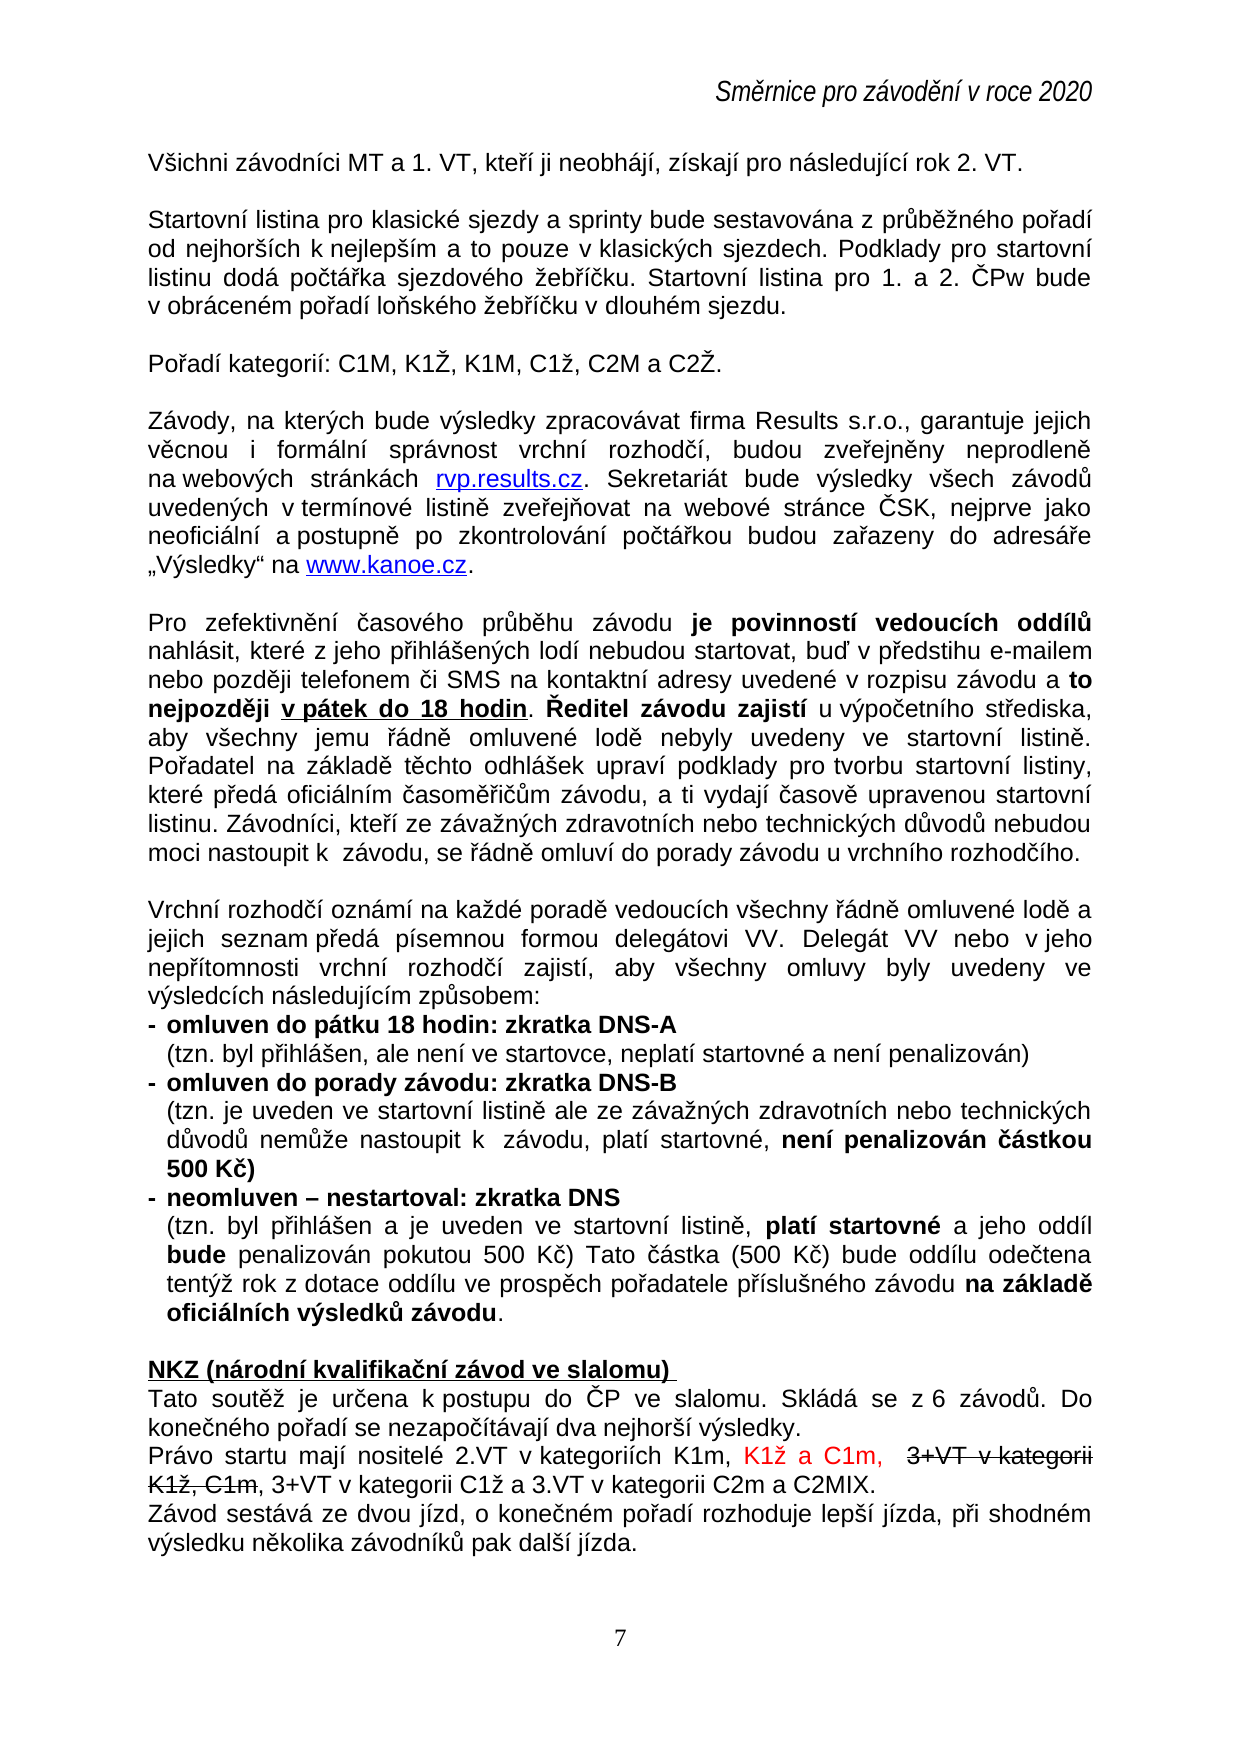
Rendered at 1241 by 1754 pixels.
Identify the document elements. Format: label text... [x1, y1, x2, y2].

text Vrchní rozhodčí oznámí na každé poradě vedoucích všechny řádně omluvené lodě a jejich seznam předá písemnou formou delegátovi VV. Delegát VV nebo v jeho nepřítomnosti vrchní rozhodčí zajistí, aby všechny omluvy byly uvedeny ve výsledcích následujícím způsobem: [148, 895, 1093, 1010]
text Startovní listina pro klasické sjezdy a sprinty bude sestavována z průběžného pořadí od nejhorších k nejlepším a to pouze v klasických sjezdech. Podklady pro startovní listinu dodá počtářka sjezdového žebříčku. Startovní listina pro 1. a 2. ČPw bude v obráceném pořadí loňského žebříčku v dlouhém sjezdu. [148, 205, 1093, 320]
list neomluven – nestartoval: zkratka DNS [148, 1183, 1093, 1211]
text Závody, na kterých bude výsledky zpracovávat firma Results s.r.o., garantuje jejich věcnou i formální správnost vrchní rozhodčí, budou zveřejněny neprodleně na webových stránkách rvp.results.cz. Sekretariát bude výsledky všech závodů uvedených v termínové listině zveřejňovat na webové stránce ČSK, nejprve jako neoficiální a postupně po zkontrolování počtářkou budou zařazeny do adresáře „Výsledky“ na www.kanoe.cz. [148, 406, 1093, 579]
text Všichni závodníci MT a 1. VT, kteří ji neobhájí, získají pro následující rok 2. VT. [148, 148, 1093, 176]
list omluven do porady závodu: zkratka DNS-B [148, 1068, 1093, 1096]
text Tato soutěž je určena k postupu do ČP ve slalomu. Skládá se z 6 závodů. Do konečného pořadí se nezapočítávají dva nejhorší výsledky. [148, 1384, 1093, 1441]
text Pro zefektivnění časového průběhu závodu je povinností vedoucích oddílů nahlásit, které z jeho přihlášených lodí nebudou startovat, buď v předstihu e-mailem nebo později telefonem či SMS na kontaktní adresy uvedené v rozpisu závodu a to nejpozději v pátek do 18 hodin. Ředitel závodu zajistí u výpočetního střediska, aby všechny jemu řádně omluvené lodě nebyly uvedeny ve startovní listině. Pořadatel na základě těchto odhlášek upraví podklady pro tvorbu startovní listiny, které předá oficiálním časoměřičům závodu, a ti vydají časově upravenou startovní listinu. Závodníci, kteří ze závažných zdravotních nebo technických důvodů nebudou moci nastoupit k závodu, se řádně omluví do porady závodu u vrchního rozhodčího. [148, 608, 1093, 866]
text Pořadí kategorií: C1M, K1Ž, K1M, C1ž, C2M a C2Ž. [148, 349, 1093, 378]
list omluven do pátku 18 hodin: zkratka DNS-A [148, 1010, 1093, 1039]
text (tzn. je uveden ve startovní listině ale ze závažných zdravotních nebo technických důvodů nemůže nastoupit k závodu, platí startovné, není penalizován částkou 500 Kč) [148, 1096, 1093, 1183]
text Závod sestává ze dvou jízd, o konečném pořadí rozhoduje lepší jízda, při shodném výsledku několika závodníků pak další jízda. [148, 1499, 1093, 1556]
text Právo startu mají nositelé 2.VT v kategoriích K1m, K1ž a C1m, 3+VT v kategorii K1ž, C1m, 3+VT v kategorii C1ž a 3.VT v kategorii C2m a C2MIX. [148, 1441, 1093, 1499]
text (tzn. byl přihlášen, ale není ve startovce, neplatí startovné a není penalizován) [148, 1039, 1093, 1068]
text NKZ (národní kvalifikační závod ve slalomu) [148, 1355, 1093, 1384]
text (tzn. byl přihlášen a je uveden ve startovní listině, platí startovné a jeho oddíl bude penalizován pokutou 500 Kč) Tato částka (500 Kč) bude oddílu odečtena tentýž rok z dotace oddílu ve prospěch pořadatele příslušného závodu na základě oficiálních výsledků závodu. [148, 1211, 1093, 1326]
